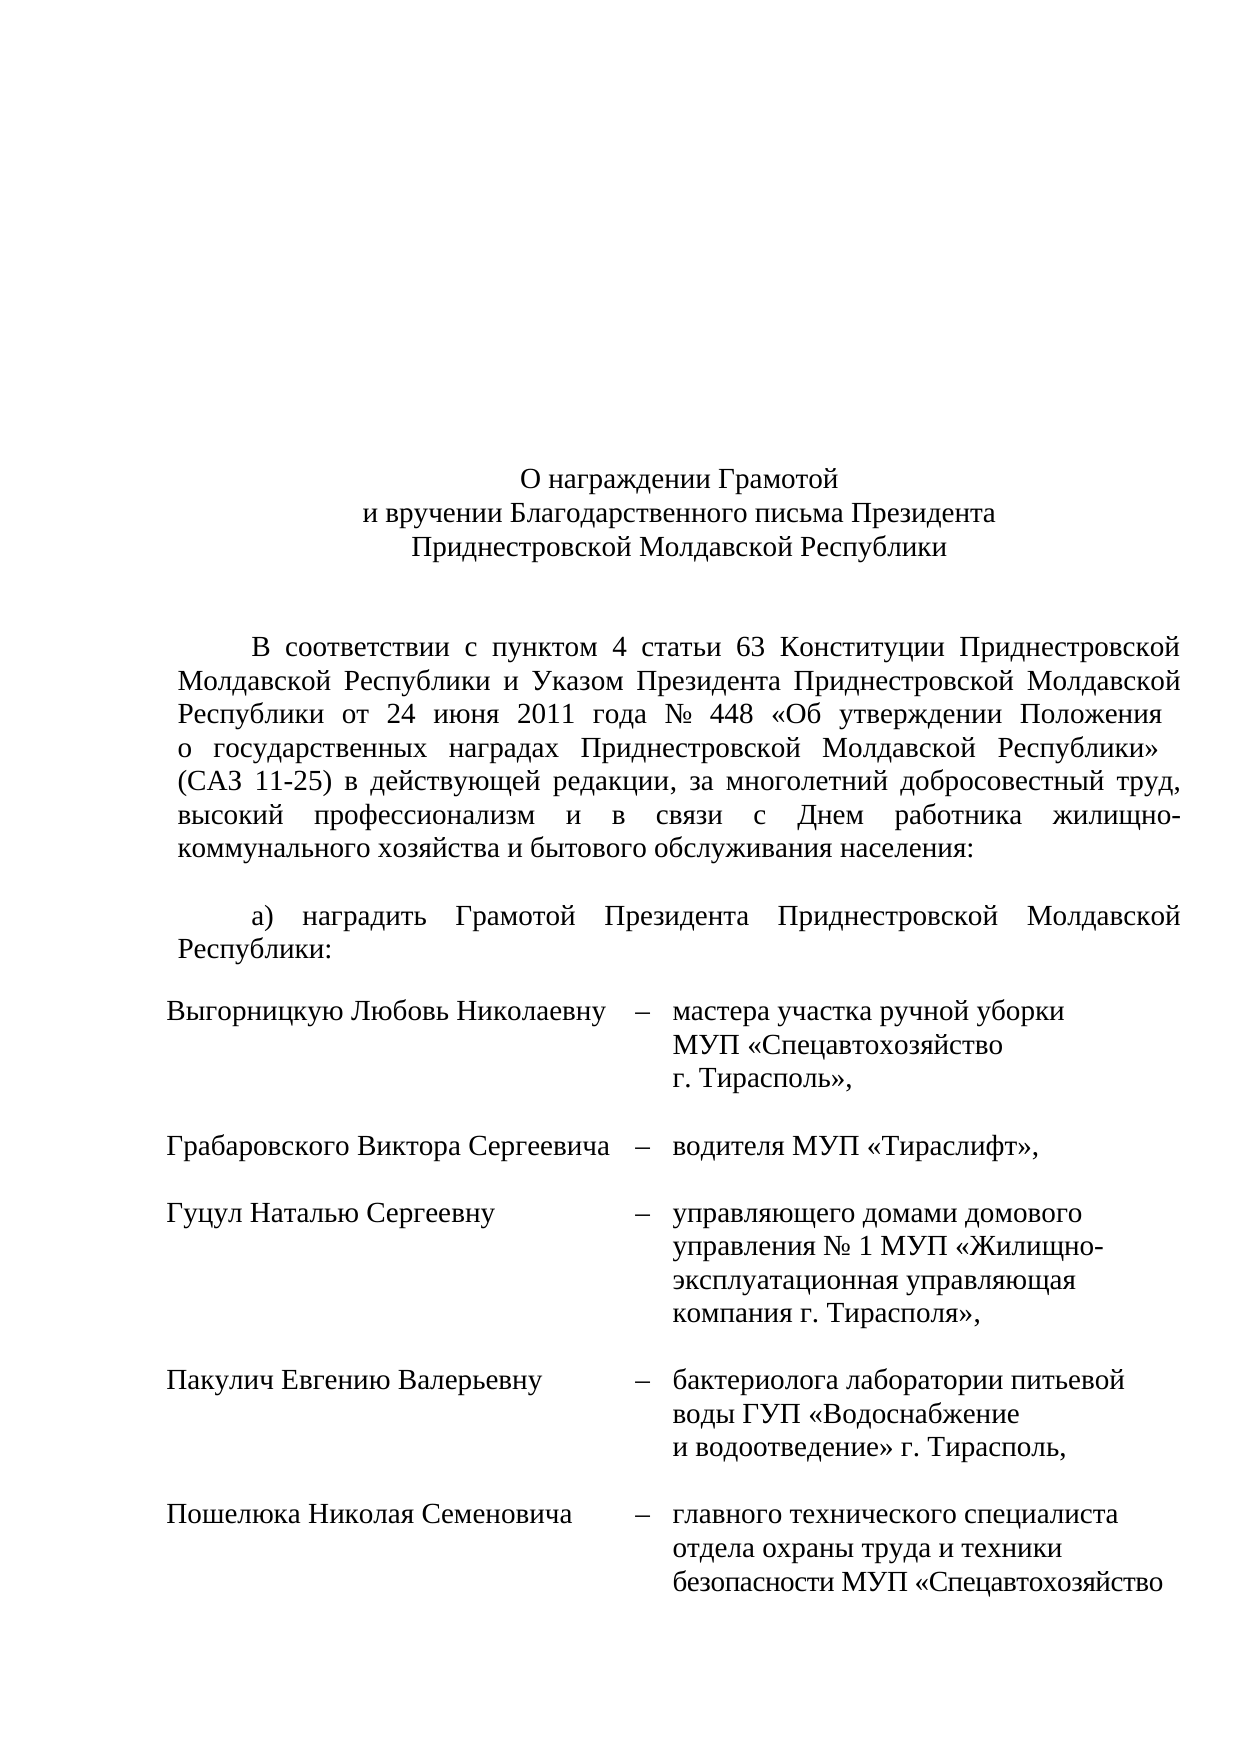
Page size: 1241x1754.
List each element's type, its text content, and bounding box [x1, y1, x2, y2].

table_cell – [624, 1128, 661, 1195]
text и вручении Благодарственного письма Президента [177, 495, 1181, 529]
table_header Выгорницкую Любовь Николаевну [155, 994, 624, 1128]
table_cell – [624, 1363, 661, 1497]
table_cell – [624, 1195, 661, 1362]
table_cell Гуцул Наталью Сергеевну [155, 1195, 624, 1362]
table_header мастера участка ручной уборки МУП «Спецавтохозяйство г. Тирасполь», [661, 994, 1181, 1128]
table_cell управляющего домами домового управления № 1 МУП «Жилищно-эксплуатационная управляющая компания г. Тирасполя», [661, 1195, 1181, 1362]
table_cell – [624, 1497, 661, 1631]
table_cell бактериолога лаборатории питьевой воды ГУП «Водоснабжение и водоотведение» г. Тирасполь, [661, 1363, 1181, 1497]
text а) наградить Грамотой Президента Приднестровской Молдавской Республики: [177, 898, 1181, 965]
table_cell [661, 1497, 1181, 1631]
text О награждении Грамотой [177, 462, 1181, 495]
table_cell Грабаровского Виктора Сергеевича [155, 1128, 624, 1195]
table_cell водителя МУП «Тираслифт», [661, 1128, 1181, 1195]
table_header – [624, 994, 661, 1128]
text В соответствии с пунктом 4 статьи 63 Конституции Приднестровской Молдавской Республики и Указом Президента Приднестровской Молдавской Республики от 24 июня 2011 года № 448 «Об утверждении Положения о государственных наградах Приднестровской Молдавской Республики» (САЗ 11-25) в действующей редакции, за многолетний добросовестный труд, высокий профессионализм и в связи с Днем работника жилищно-коммунального хозяйства и бытового обслуживания населения: [177, 629, 1181, 864]
table_cell Пакулич Евгению Валерьевну [155, 1363, 624, 1497]
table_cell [155, 1497, 624, 1631]
text Приднестровской Молдавской Республики [177, 529, 1181, 562]
